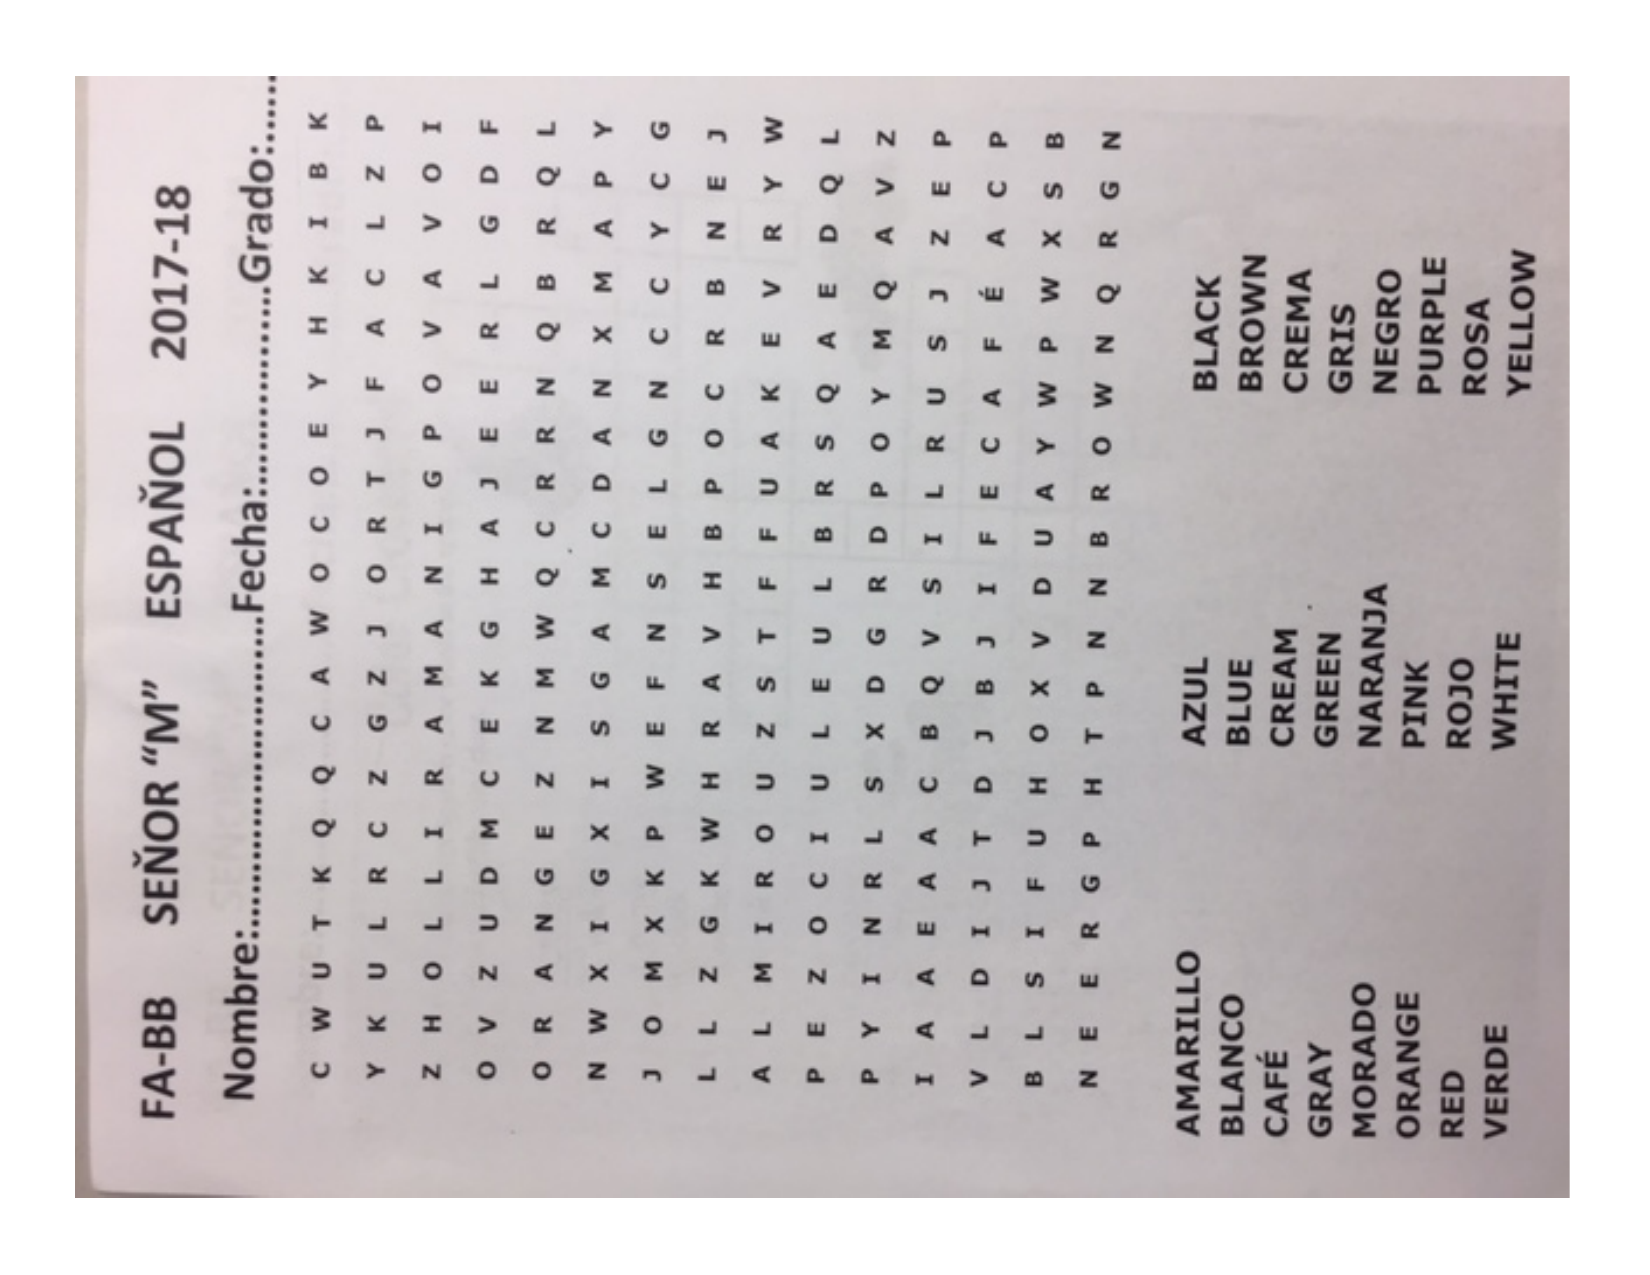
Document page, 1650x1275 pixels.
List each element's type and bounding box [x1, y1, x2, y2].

picture [75, 76, 1570, 1198]
